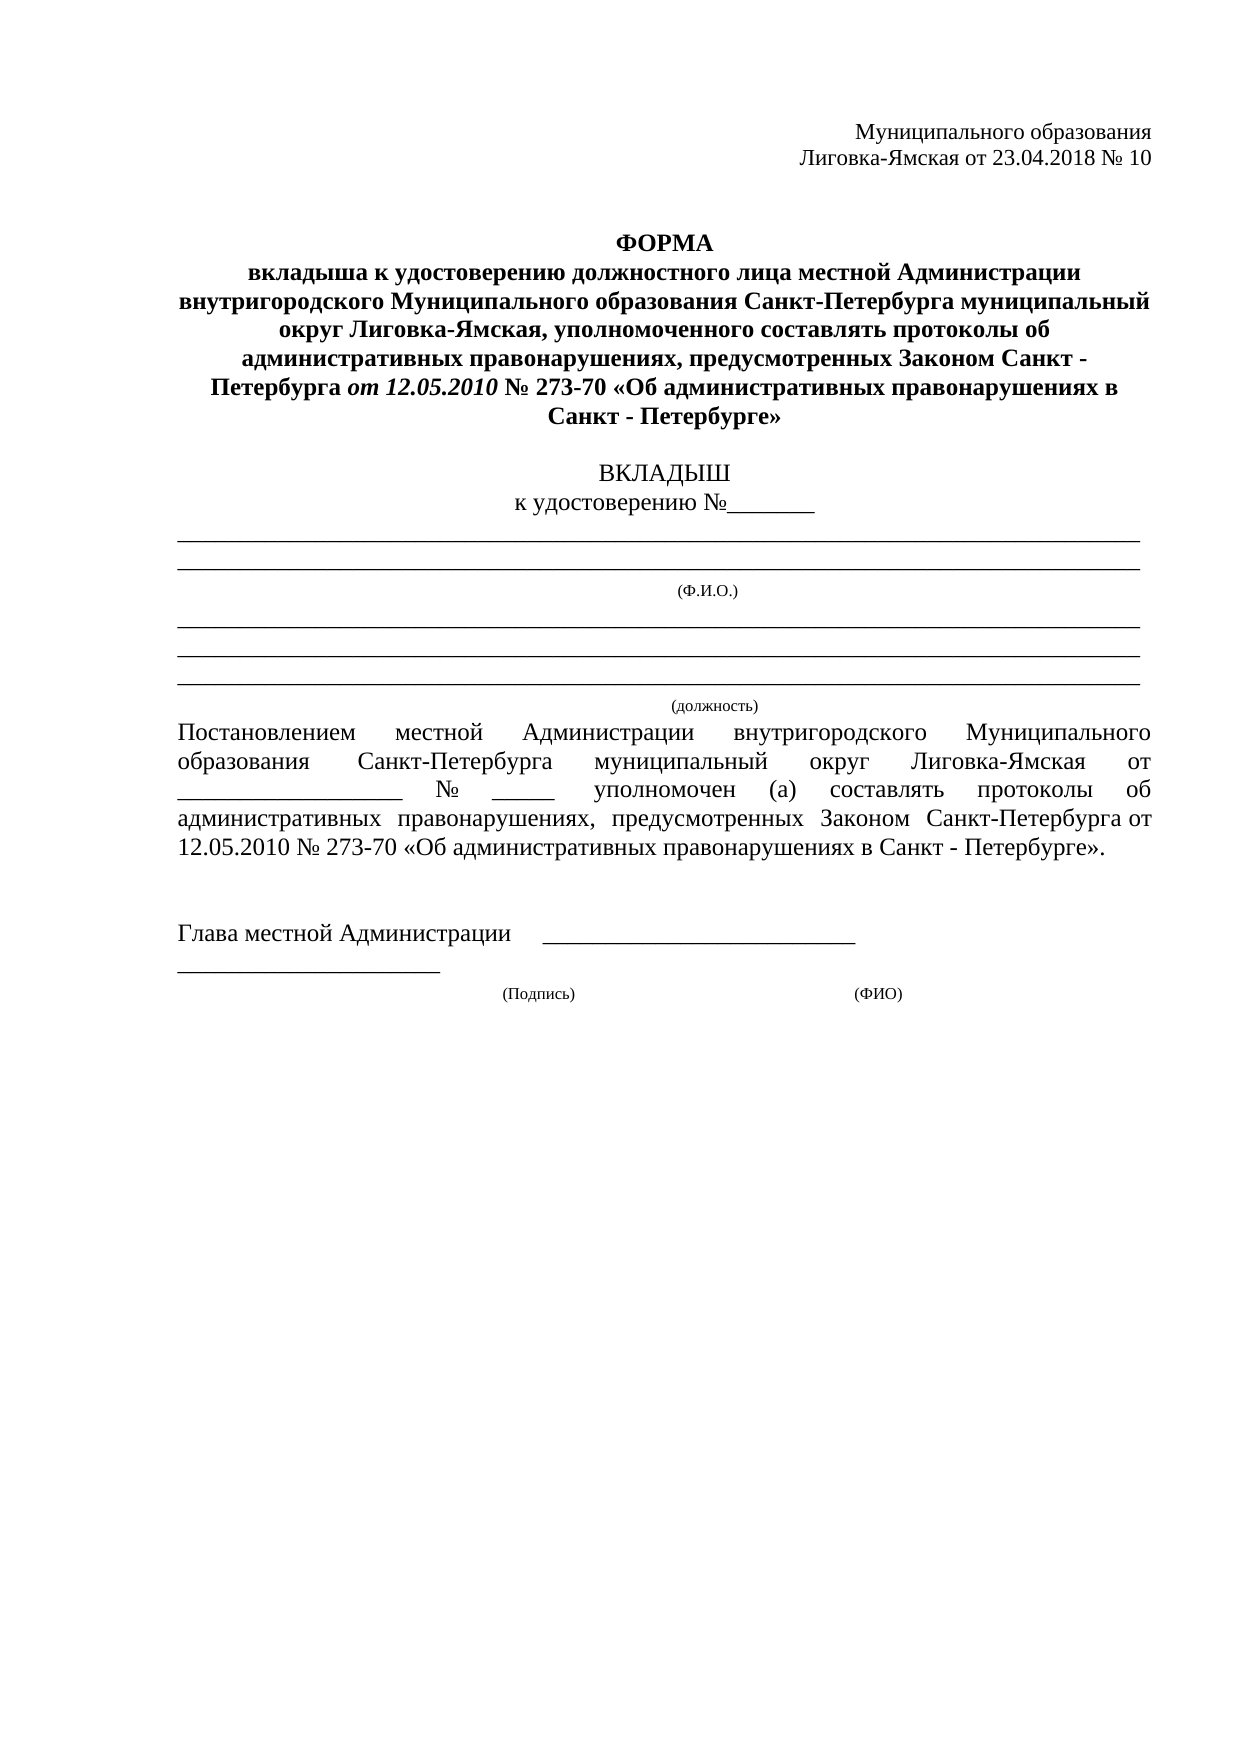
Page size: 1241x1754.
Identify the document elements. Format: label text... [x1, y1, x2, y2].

text к удостоверению №_______ [177, 487, 1152, 516]
text (Ф.И.О.) [177, 573, 1152, 602]
text _______________________________________________________________________________________________________________________________________________________________________________________________________________________________________ [177, 602, 1152, 688]
text _____________________________________________________________________________ [177, 516, 1152, 544]
text _____________________________________________________________________________ [177, 544, 1152, 573]
text Глава местной Администрации _________________________ _____________________ [177, 918, 1152, 976]
text Постановлением местной Администрации внутригородского Муниципального образования Санкт-Петербурга муниципальный округ Лиговка-Ямская от __________________ № _____ уполномочен (а) составлять протоколы об административных правонарушениях, предусмотренных Законом Санкт-Петербурга от 12.05.2010 № 273-70 «Об административных правонарушениях в Санкт - Петербурге». [177, 717, 1152, 861]
text Лиговка-Ямская от 23.04.2018 № 10 [472, 144, 1152, 171]
text (Подпись) (ФИО) [177, 976, 1152, 1004]
text ВКЛАДЫШ [177, 458, 1152, 487]
text Муниципального образования [472, 118, 1152, 144]
text вкладыша к удостоверению должностного лица местной Администрации внутригородского Муниципального образования Санкт-Петербурга муниципальный округ Лиговка-Ямская, уполномоченного составлять протоколы об административных правонарушениях, предусмотренных Законом Санкт -Петербурга от 12.05.2010 № 273-70 «Об административных правонарушениях в Санкт - Петербурге» [177, 257, 1152, 429]
text ФОРМА [177, 228, 1152, 257]
text (должность) [177, 688, 1152, 717]
